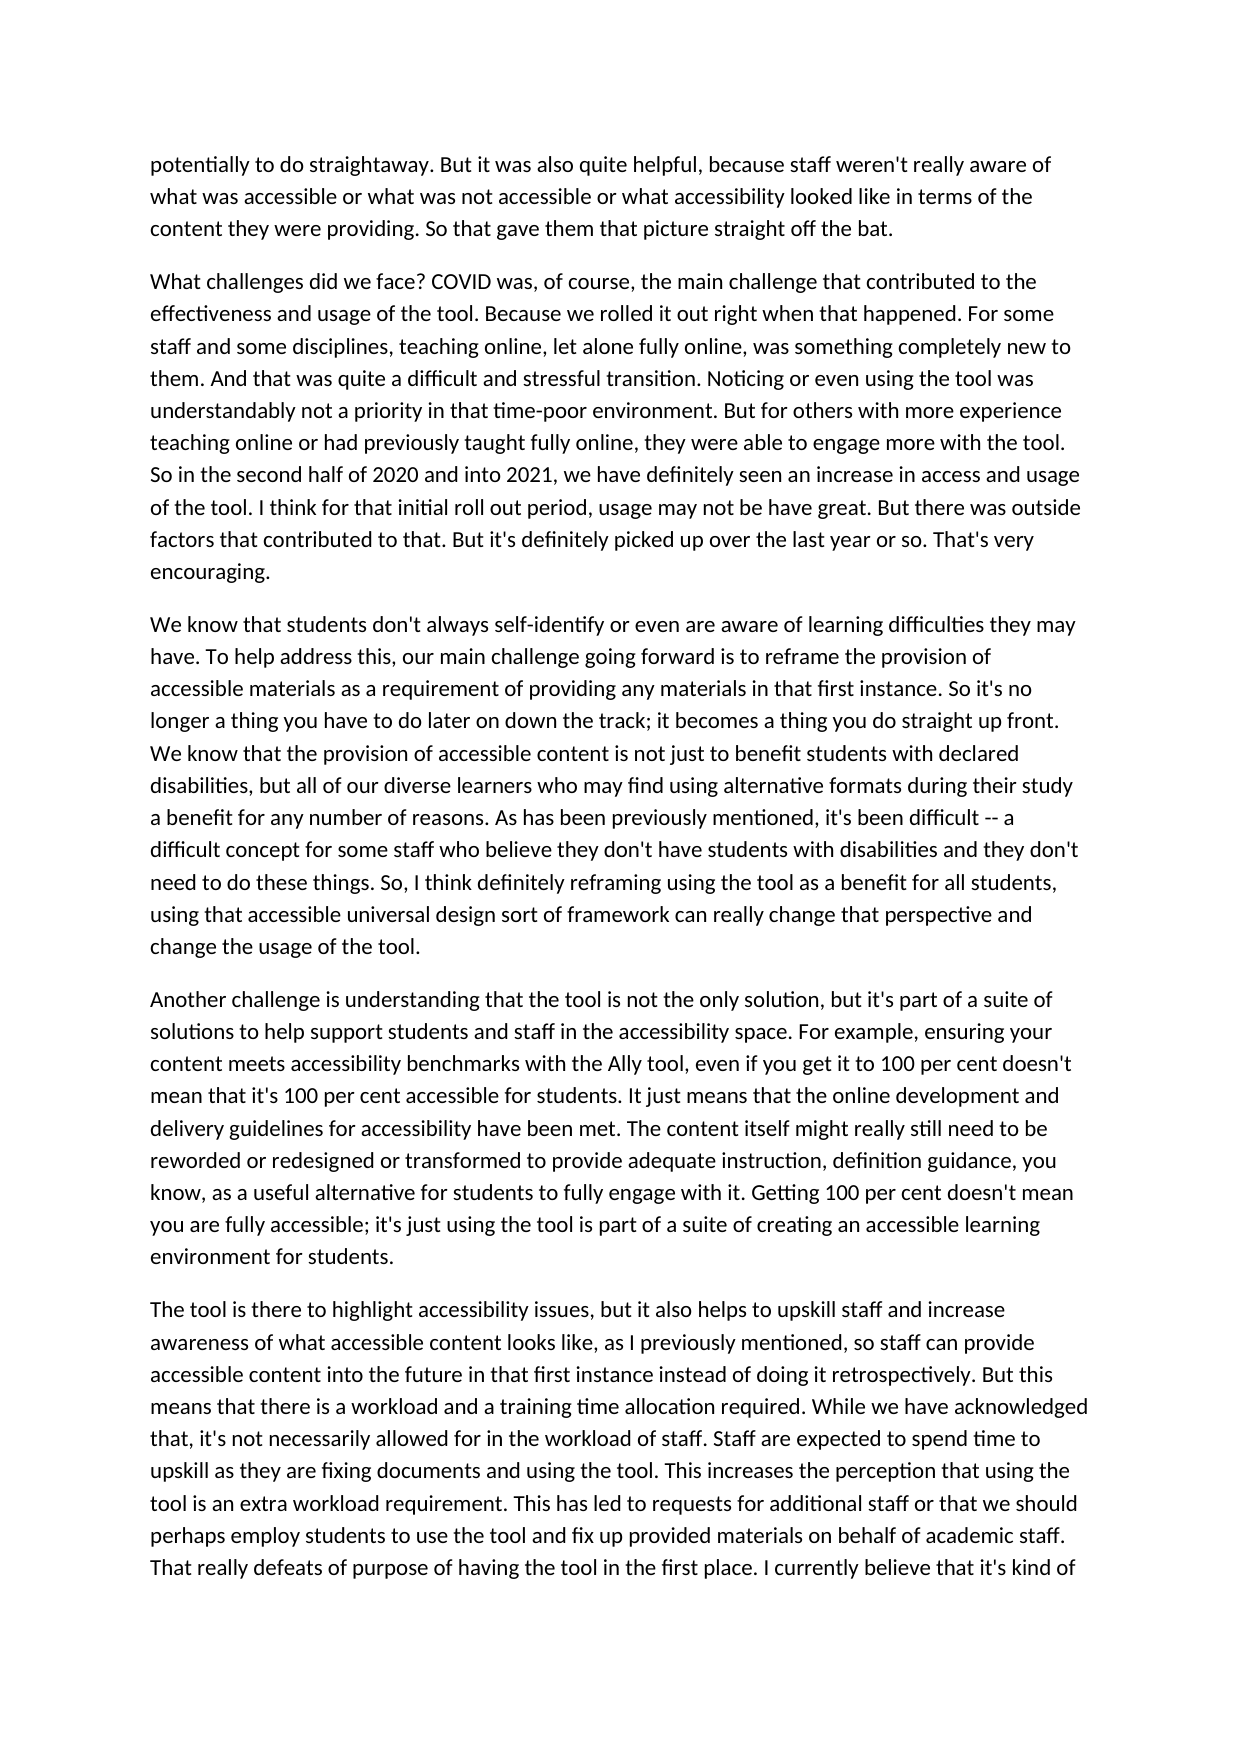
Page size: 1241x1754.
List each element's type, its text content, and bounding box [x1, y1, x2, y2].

text What challenges did we face? COVID was, of course, the main challenge that contributed to the effectiveness and usage of the tool. Because we rolled it out right when that happened. For some staff and some disciplines, teaching online, let alone fully online, was something completely new to them. And that was quite a difficult and stressful transition. Noticing or even using the tool was understandably not a priority in that time-poor environment. But for others with more experience teaching online or had previously taught fully online, they were able to engage more with the tool. So in the second half of 2020 and into 2021, we have definitely seen an increase in access and usage of the tool. I think for that initial roll out period, usage may not be have great. But there was outside factors that contributed to that. But it's definitely picked up over the last year or so. That's very encouraging. [150, 267, 1090, 585]
text Another challenge is understanding that the tool is not the only solution, but it's part of a suite of solutions to help support students and staff in the accessibility space. For example, ensuring your content meets accessibility benchmarks with the Ally tool, even if you get it to 100 per cent doesn't mean that it's 100 per cent accessible for students. It just means that the online development and delivery guidelines for accessibility have been met. The content itself might really still need to be reworded or redesigned or transformed to provide adequate instruction, definition guidance, you know, as a useful alternative for students to fully engage with it. Getting 100 per cent doesn't mean you are fully accessible; it's just using the tool is part of a suite of creating an accessible learning environment for students. [150, 985, 1090, 1271]
text We know that students don't always self-identify or even are aware of learning difficulties they may have. To help address this, our main challenge going forward is to reframe the provision of accessible materials as a requirement of providing any materials in that first instance. So it's no longer a thing you have to do later on down the track; it becomes a thing you do straight up front. We know that the provision of accessible content is not just to benefit students with declared disabilities, but all of our diverse learners who may find using alternative formats during their study a benefit for any number of reasons. As has been previously mentioned, it's been difficult -- a difficult concept for some staff who believe they don't have students with disabilities and they don't need to do these things. So, I think definitely reframing using the tool as a benefit for all students, using that accessible universal design sort of framework can really change that perspective and change the usage of the tool. [150, 610, 1090, 960]
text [150, 150, 1090, 242]
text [150, 1420, 1090, 1581]
